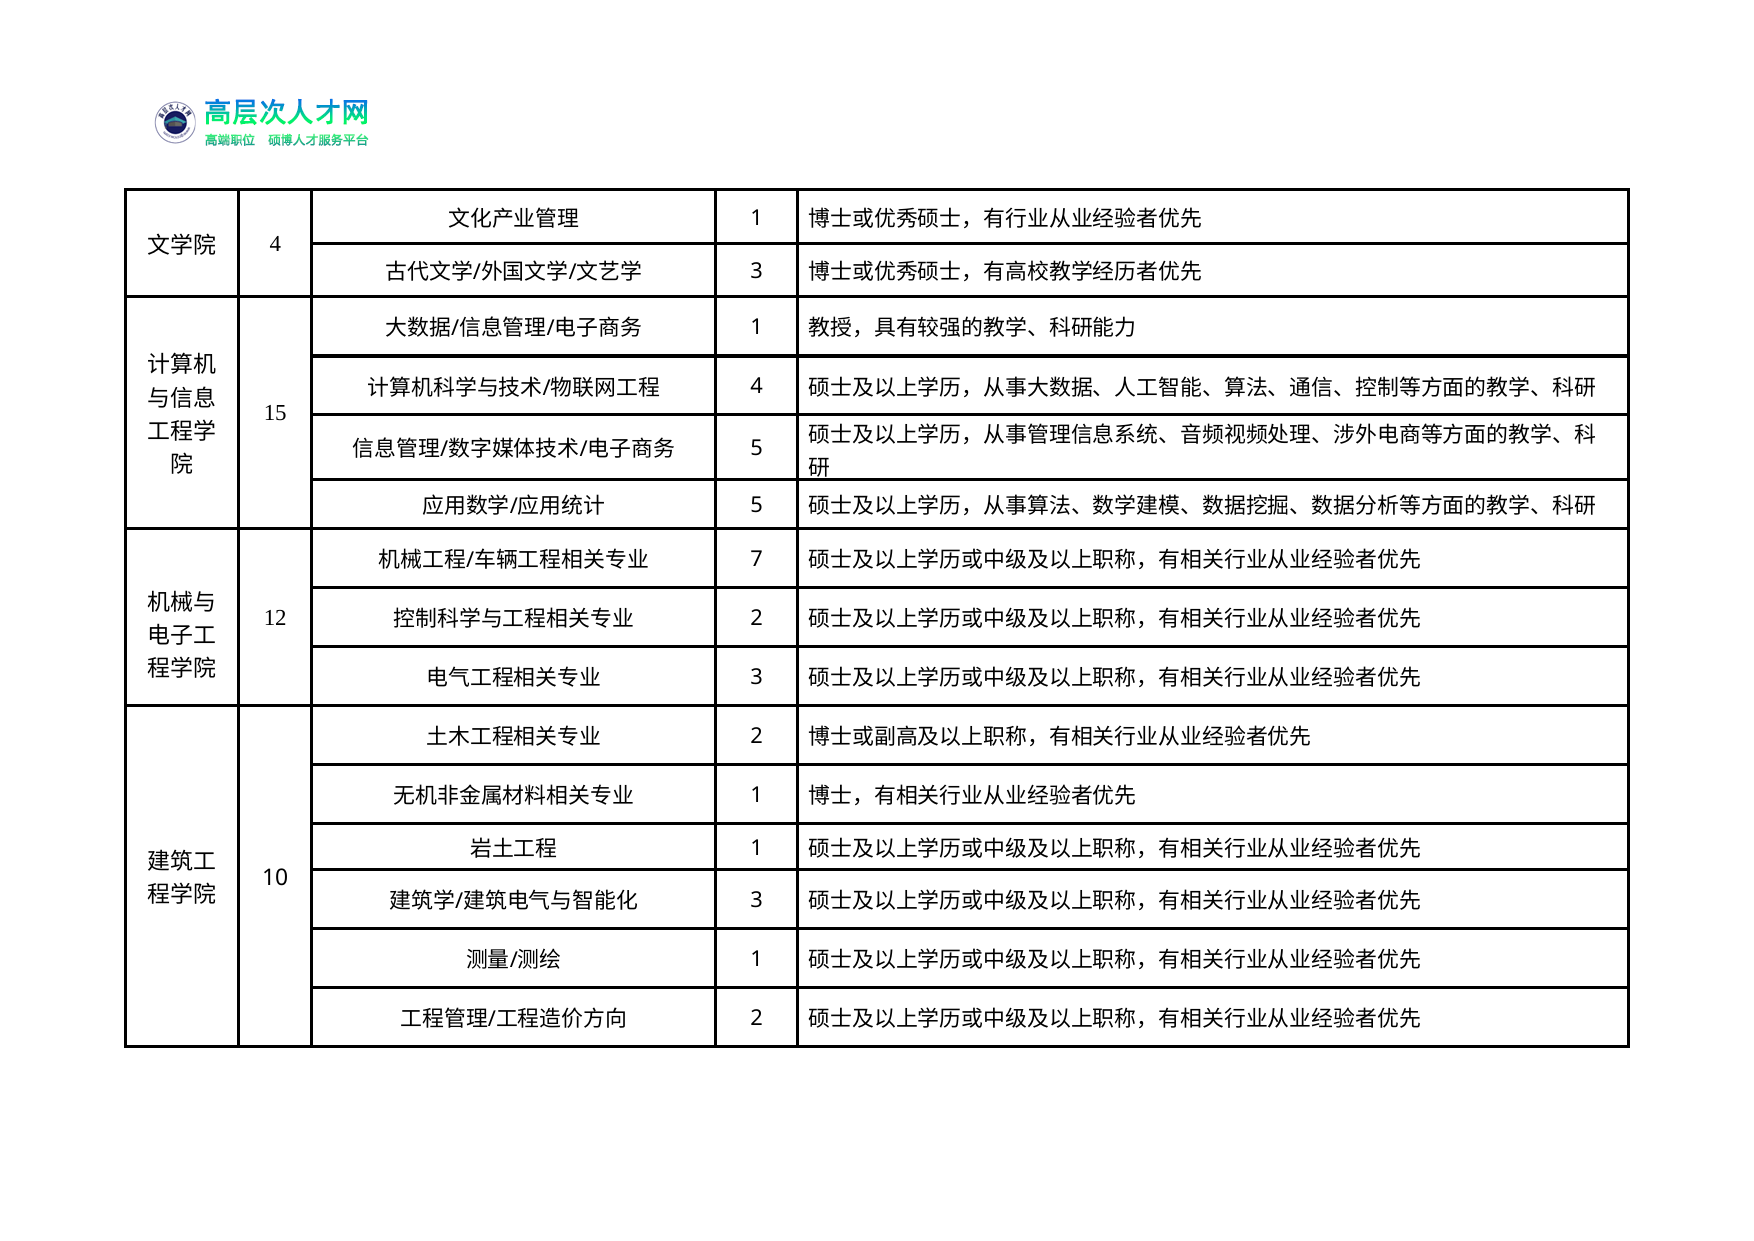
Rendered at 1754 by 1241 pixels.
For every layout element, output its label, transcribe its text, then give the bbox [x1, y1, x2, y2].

table_cell 计算机科学与技术/物联网工程 [313, 358, 714, 413]
table_cell 电气工程相关专业 [313, 648, 714, 704]
table_cell 硕士及以上学历或中级及以上职称，有相关行业从业经验者优先 [799, 871, 1627, 927]
table_cell 硕士及以上学历或中级及以上职称，有相关行业从业经验者优先 [799, 530, 1627, 586]
table_cell 岩土工程 [313, 825, 714, 868]
table_cell 计算机与信息工程学院 [127, 298, 237, 527]
table_cell 机械与电子工程学院 [127, 530, 237, 704]
table_cell 文化产业管理 [313, 191, 714, 242]
table_cell 4 [717, 358, 796, 413]
table_cell 大数据/信息管理/电子商务 [313, 298, 714, 354]
table_cell 博士或优秀硕士，有高校教学经历者优先 [799, 245, 1627, 295]
table_cell 5 [717, 416, 796, 478]
table_cell 1 [717, 825, 796, 868]
table_cell 1 [717, 298, 796, 354]
table_cell 3 [717, 245, 796, 295]
table_cell 信息管理/数字媒体技术/电子商务 [313, 416, 714, 478]
table_cell 12 [240, 530, 310, 704]
table_cell 5 [717, 481, 796, 527]
table_cell 硕士及以上学历，从事算法、数学建模、数据挖掘、数据分析等方面的教学、科研 [799, 481, 1627, 527]
table_cell 硕士及以上学历或中级及以上职称，有相关行业从业经验者优先 [799, 989, 1627, 1045]
table_cell 2 [717, 589, 796, 645]
table_cell 博士或优秀硕士，有行业从业经验者优先 [799, 191, 1627, 242]
table_cell 硕士及以上学历或中级及以上职称，有相关行业从业经验者优先 [799, 930, 1627, 986]
table_cell 硕士及以上学历或中级及以上职称，有相关行业从业经验者优先 [799, 825, 1627, 868]
table_cell 教授，具有较强的教学、科研能力 [799, 298, 1627, 354]
table_cell 2 [717, 707, 796, 763]
table_cell 土木工程相关专业 [313, 707, 714, 763]
table_cell 2 [717, 989, 796, 1045]
table_cell 1 [717, 191, 796, 242]
table_cell 硕士及以上学历或中级及以上职称，有相关行业从业经验者优先 [799, 589, 1627, 645]
table_cell 应用数学/应用统计 [313, 481, 714, 527]
table_cell 3 [717, 871, 796, 927]
table_cell 4 [240, 191, 310, 295]
table_cell 建筑工程学院 [127, 707, 237, 1045]
table_cell 建筑学/建筑电气与智能化 [313, 871, 714, 927]
table_cell 1 [717, 930, 796, 986]
table_cell 硕士及以上学历，从事管理信息系统、音频视频处理、涉外电商等方面的教学、科研 [799, 416, 1627, 478]
table_cell 文学院 [127, 191, 237, 295]
table_cell 7 [717, 530, 796, 586]
table_cell 控制科学与工程相关专业 [313, 589, 714, 645]
table_cell 3 [717, 648, 796, 704]
table_cell 机械工程/车辆工程相关专业 [313, 530, 714, 586]
table_cell 测量/测绘 [313, 930, 714, 986]
table_cell 博士或副高及以上职称，有相关行业从业经验者优先 [799, 707, 1627, 763]
table_cell 博士，有相关行业从业经验者优先 [799, 766, 1627, 822]
table_cell 硕士及以上学历或中级及以上职称，有相关行业从业经验者优先 [799, 648, 1627, 704]
table_cell 硕士及以上学历，从事大数据、人工智能、算法、通信、控制等方面的教学、科研 [799, 358, 1627, 413]
table_cell 1 [717, 766, 796, 822]
table_cell 工程管理/工程造价方向 [313, 989, 714, 1045]
table_cell 古代文学/外国文学/文艺学 [313, 245, 714, 295]
table_cell 无机非金属材料相关专业 [313, 766, 714, 822]
table_cell 10 [240, 707, 310, 1045]
picture [150, 90, 378, 153]
table_cell 15 [240, 298, 310, 527]
